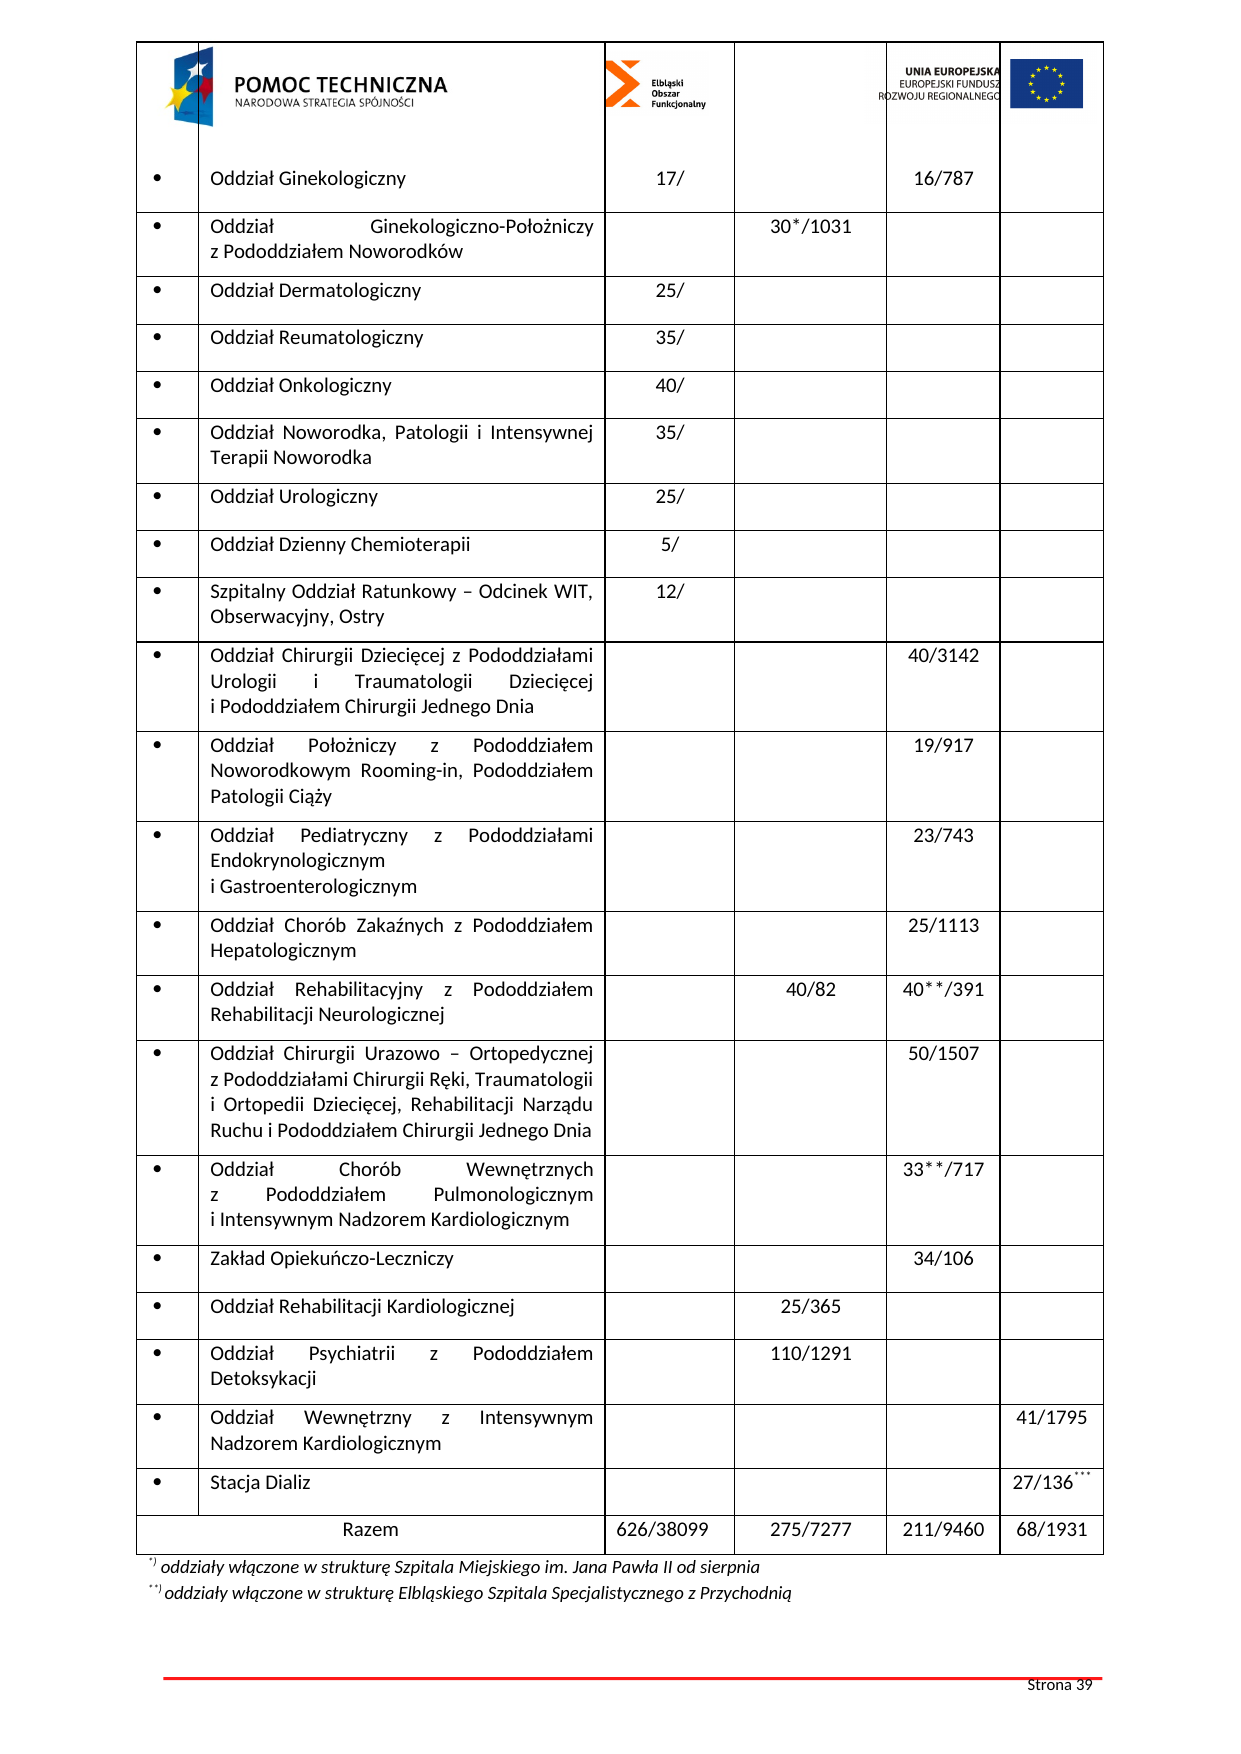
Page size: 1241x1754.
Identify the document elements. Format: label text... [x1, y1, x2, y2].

table_cell [1001, 1041, 1103, 1155]
table_cell [606, 1293, 734, 1339]
table_cell [735, 1246, 886, 1292]
table_cell Oddział Chirurgii Dziecięcej z Pododdziałami Urologii i Traumatologii Dziecięcej i Pododdziałem Chirurgii Jednego Dnia [199, 643, 604, 731]
table_cell [137, 912, 198, 975]
table_cell 19/917 [887, 732, 999, 821]
table_cell [137, 1405, 198, 1468]
table_cell [735, 277, 886, 323]
table_cell [887, 1340, 999, 1403]
table_cell 211/9460 [887, 1516, 999, 1554]
table_cell [887, 372, 999, 418]
table_cell [1001, 822, 1103, 911]
table_cell [137, 1340, 198, 1403]
table_cell [1001, 732, 1103, 821]
table_cell [735, 578, 886, 641]
table_cell 40/ [606, 372, 734, 418]
table_cell [887, 578, 999, 641]
table_cell Oddział Chorób Wewnętrznych z Pododdziałem Pulmonologicznym i Intensywnym Nadzorem Kardiologicznym [199, 1156, 604, 1244]
table_cell Razem [137, 1516, 604, 1554]
table_cell Oddział Położniczy z Pododdziałem Noworodkowym Rooming-in, Pododdziałem Patologii Ciąży [199, 732, 604, 821]
table_cell [137, 732, 198, 821]
table_cell Szpitalny Oddział Ratunkowy – Odcinek WIT, Obserwacyjny, Ostry [199, 578, 604, 641]
table_cell [887, 1405, 999, 1468]
table_cell [887, 1469, 999, 1515]
table_cell 34/106 [887, 1246, 999, 1292]
table_cell [137, 578, 198, 641]
table_cell [137, 1156, 198, 1244]
table_cell 17/ [606, 43, 734, 212]
table_cell Oddział Psychiatrii z Pododdziałem Detoksykacji [199, 1340, 604, 1403]
table_cell 25/ [606, 277, 734, 323]
table_cell [887, 1293, 999, 1339]
table_cell [1001, 1156, 1103, 1244]
table_cell Oddział Dzienny Chemioterapii [199, 531, 604, 577]
table_cell [1001, 43, 1103, 212]
table_cell [1001, 372, 1103, 418]
table_cell Stacja Dializ [199, 1469, 604, 1515]
table_cell [137, 643, 198, 731]
table_cell 68/1931 [1001, 1516, 1103, 1554]
table_cell [1001, 1293, 1103, 1339]
table_cell [1001, 484, 1103, 530]
table_cell Oddział Noworodka, Patologii i Intensywnej Terapii Noworodka [199, 419, 604, 482]
table_cell 16/787 [887, 43, 999, 212]
table_cell Zakład Opiekuńczo-Leczniczy [199, 1246, 604, 1292]
table_cell Oddział Rehabilitacji Kardiologicznej [199, 1293, 604, 1339]
table_cell [1001, 578, 1103, 641]
table_cell 35/ [606, 419, 734, 482]
table_cell Oddział Urologiczny [199, 484, 604, 530]
table_cell 40**/391 [887, 976, 999, 1039]
table_cell [735, 43, 886, 212]
table_cell [1001, 531, 1103, 577]
table_cell [735, 1469, 886, 1515]
table_cell 25/ [606, 484, 734, 530]
table_cell [606, 1156, 734, 1244]
table_cell 27/136*** [1001, 1469, 1103, 1515]
table_cell Oddział Ginekologiczno-Położniczy z Pododdziałem Noworodków [199, 213, 604, 276]
table_cell Oddział Ginekologiczny [199, 43, 604, 212]
table_cell [735, 1405, 886, 1468]
table_cell [1001, 277, 1103, 323]
table_cell 5/ [606, 531, 734, 577]
table_cell [887, 325, 999, 371]
table_cell 30*/1031 [735, 213, 886, 276]
table_cell [137, 976, 198, 1039]
table_cell 41/1795 [1001, 1405, 1103, 1468]
table_cell [887, 531, 999, 577]
table_cell [887, 213, 999, 276]
table_cell 50/1507 [887, 1041, 999, 1155]
table_cell [137, 531, 198, 577]
table_cell [137, 484, 198, 530]
table_cell 40/3142 [887, 643, 999, 731]
table_cell [887, 484, 999, 530]
table_cell [735, 643, 886, 731]
table_cell [606, 1405, 734, 1468]
table_cell [1001, 912, 1103, 975]
table_cell [735, 325, 886, 371]
table_cell Oddział Reumatologiczny [199, 325, 604, 371]
table_cell [887, 277, 999, 323]
table_cell [137, 1293, 198, 1339]
table_cell [606, 732, 734, 821]
table_cell [606, 1246, 734, 1292]
table_cell [1001, 325, 1103, 371]
table_cell [1001, 643, 1103, 731]
table_cell Oddział Dermatologiczny [199, 277, 604, 323]
table_cell [137, 822, 198, 911]
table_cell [136, 1555, 1104, 1608]
table_cell [137, 372, 198, 418]
table_cell 40/82 [735, 976, 886, 1039]
table_cell Oddział Wewnętrzny z Intensywnym Nadzorem Kardiologicznym [199, 1405, 604, 1468]
table_cell [606, 1041, 734, 1155]
table_cell 12/ [606, 578, 734, 641]
table_cell [735, 732, 886, 821]
table_cell [137, 43, 198, 212]
table_cell [735, 484, 886, 530]
table_cell Oddział Onkologiczny [199, 372, 604, 418]
table_cell 35/ [606, 325, 734, 371]
table_cell 25/1113 [887, 912, 999, 975]
table_cell Oddział Chorób Zakaźnych z Pododdziałem Hepatologicznym [199, 912, 604, 975]
table_cell [735, 1156, 886, 1244]
table_cell [137, 277, 198, 323]
table_cell Oddział Pediatryczny z Pododdziałami Endokrynologicznym i Gastroenterologicznym [199, 822, 604, 911]
table_cell [137, 1469, 198, 1515]
table_cell [606, 822, 734, 911]
picture [124, 6, 487, 166]
table_cell [137, 1041, 198, 1155]
table_cell 23/743 [887, 822, 999, 911]
table_cell [735, 531, 886, 577]
table_cell [137, 419, 198, 482]
table_cell [137, 1246, 198, 1292]
table_cell 275/7277 [735, 1516, 886, 1554]
table_cell [1001, 213, 1103, 276]
table_cell Oddział Chirurgii Urazowo – Ortopedycznej z Pododdziałami Chirurgii Ręki, Traumatologii i Ortopedii Dziecięcej, Rehabilitacji Narządu Ruchu i Pododdziałem Chirurgii Jednego Dnia [199, 1041, 604, 1155]
table_cell [137, 213, 198, 276]
table_cell [735, 1041, 886, 1155]
table_cell [1001, 1246, 1103, 1292]
table_cell 25/365 [735, 1293, 886, 1339]
table_cell [606, 643, 734, 731]
table_cell [1001, 1340, 1103, 1403]
table_cell 626/38099 [606, 1516, 734, 1554]
table_cell [887, 419, 999, 482]
table_cell [606, 976, 734, 1039]
table_cell [606, 912, 734, 975]
table_cell [606, 1469, 734, 1515]
table_cell [735, 912, 886, 975]
table_cell 33**/717 [887, 1156, 999, 1244]
table_cell [735, 372, 886, 418]
table_cell [735, 822, 886, 911]
table_cell [1001, 976, 1103, 1039]
table_cell [735, 419, 886, 482]
table_cell [1001, 419, 1103, 482]
table_cell [606, 213, 734, 276]
table_cell [606, 1340, 734, 1403]
table_cell [137, 325, 198, 371]
table_cell Oddział Rehabilitacyjny z Pododdziałem Rehabilitacji Neurologicznej [199, 976, 604, 1039]
table_cell 110/1291 [735, 1340, 886, 1403]
